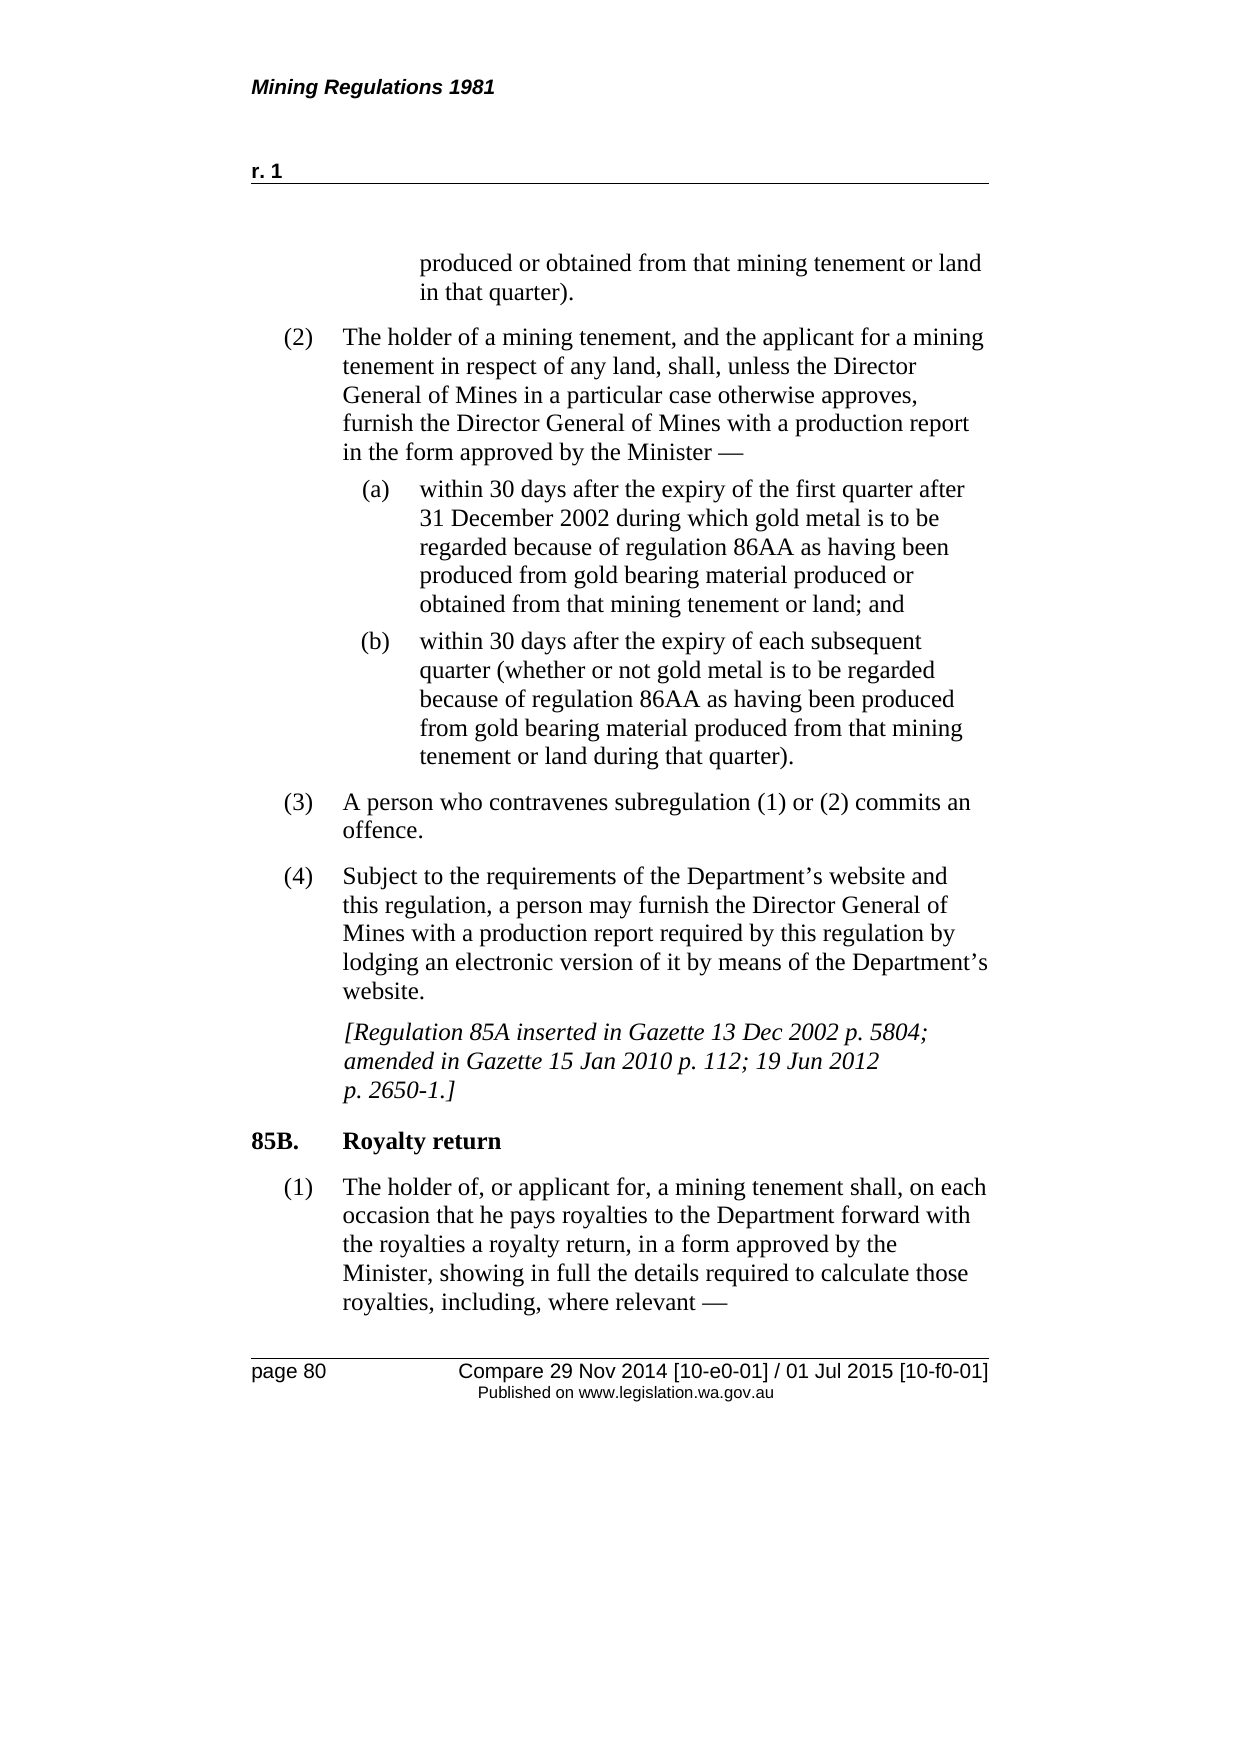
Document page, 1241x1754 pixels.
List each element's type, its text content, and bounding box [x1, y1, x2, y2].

text (4) Subject to the requirements of the Department’s website and this regulation, a person may furnish the Director General of Mines with a production report required by this regulation by lodging an electronic version of it by means of the Department’s website. [251, 861, 989, 1005]
text (1) The holder of, or applicant for, a mining tenement shall, on each occasion that he pays royalties to the Department forward with the royalties a royalty return, in a form approved by the Minister, showing in full the details required to calculate those royalties, including, where relevant — [251, 1172, 989, 1316]
text (a) within 30 days after the expiry of the first quarter after 31 December 2002 during which gold metal is to be regarded because of regulation 86AA as having been produced from gold bearing material produced or obtained from that mining tenement or land; and [251, 474, 989, 618]
subtitle 85B. Royalty return [251, 1126, 989, 1155]
text (2) The holder of a mining tenement, and the applicant for a mining tenement in respect of any land, shall, unless the Director General of Mines in a particular case otherwise approves, furnish the Director General of Mines with a production report in the form approved by the Minister — [251, 322, 989, 466]
text (b) within 30 days after the expiry of each subsequent quarter (whether or not gold metal is to be regarded because of regulation 86AA as having been produced from gold bearing material produced from that mining tenement or land during that quarter). [251, 626, 989, 770]
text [251, 248, 989, 306]
text [Regulation 85A inserted in Gazette 13 Dec 2002 p. 5804; amended in Gazette 15 Jan 2010 p. 112; 19 Jun 2012 p. 2650-1.] [251, 1017, 989, 1103]
text (3) A person who contravenes subregulation (1) or (2) commits an offence. [251, 787, 989, 844]
